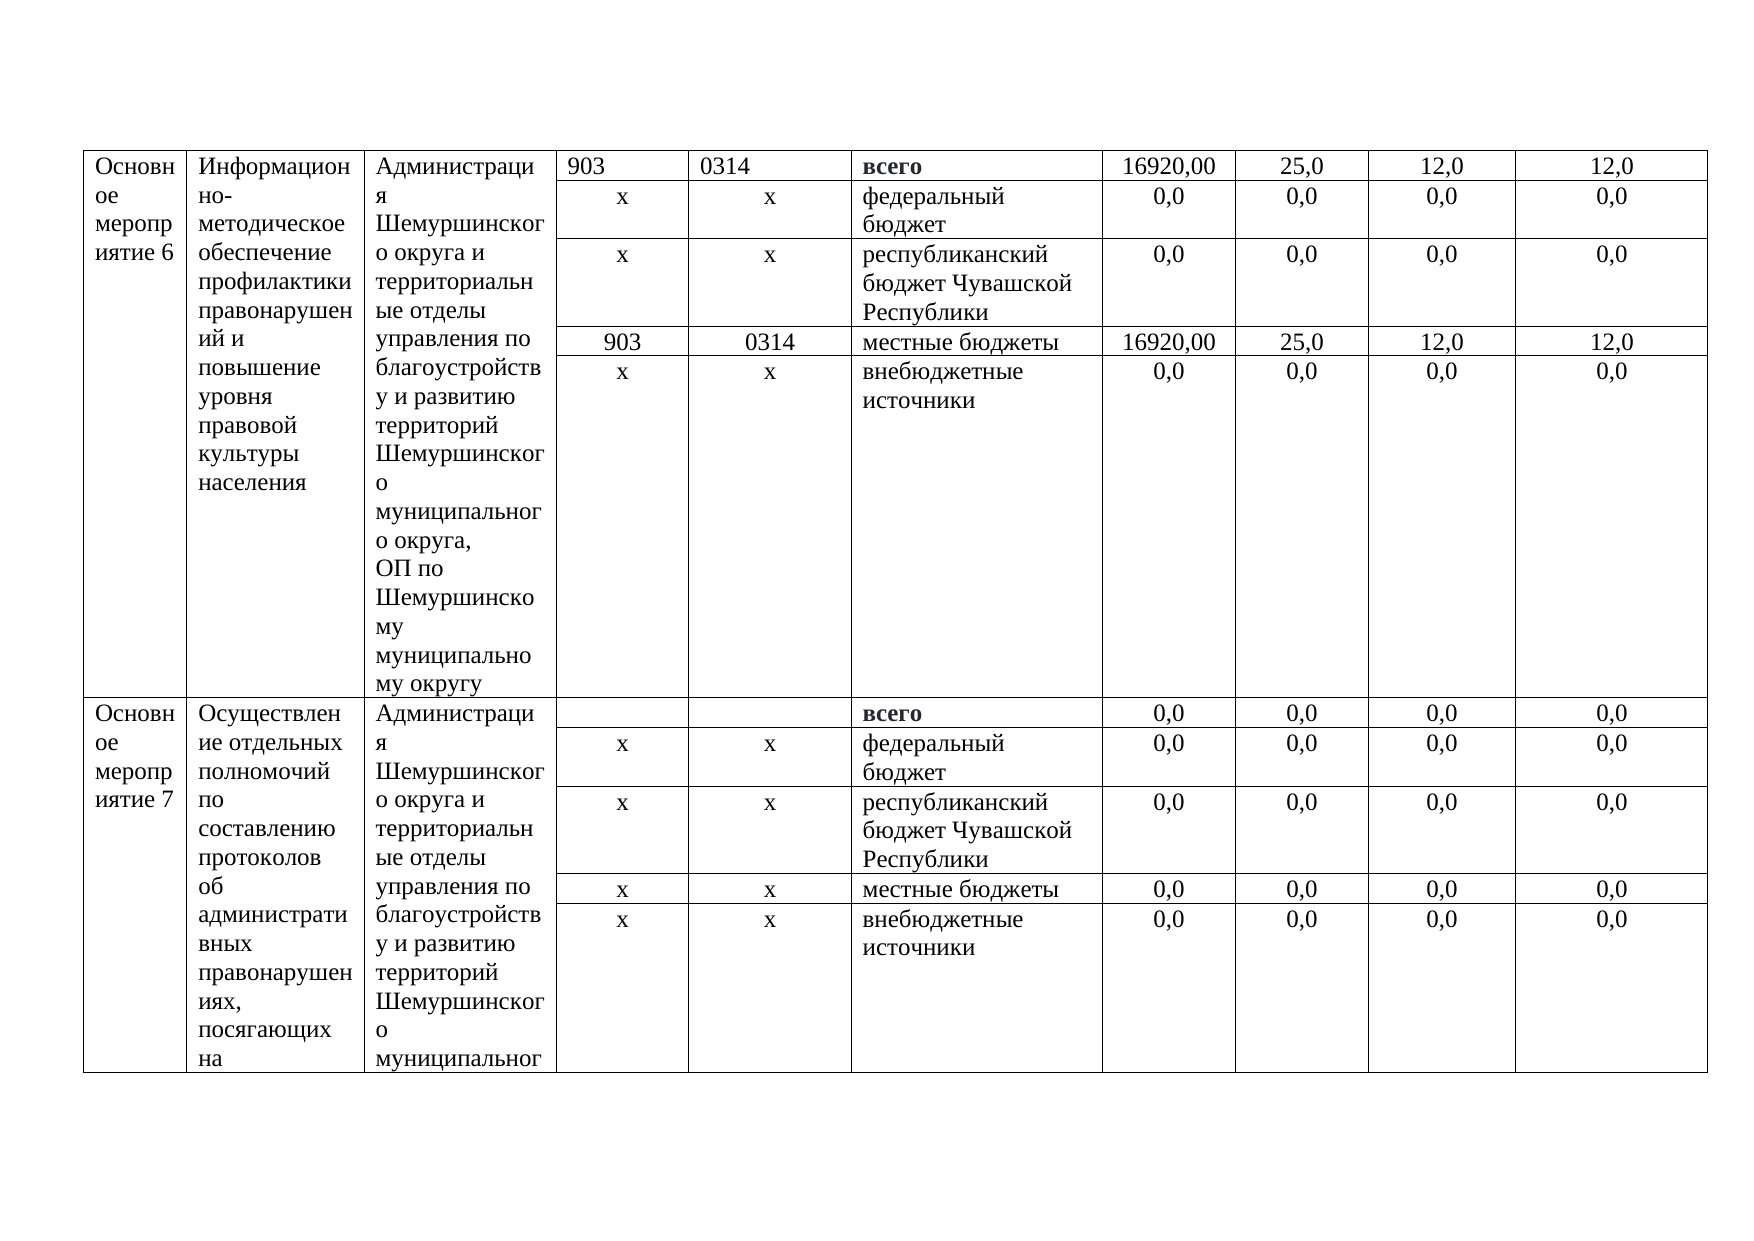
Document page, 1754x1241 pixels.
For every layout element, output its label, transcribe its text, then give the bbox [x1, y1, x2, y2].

table_cell 0,0 [1369, 874, 1515, 903]
table_cell 0,0 [1516, 239, 1707, 326]
table_cell местные бюджеты [852, 327, 1102, 355]
table_cell 0,0 [1236, 904, 1368, 1072]
table_cell x [557, 356, 688, 697]
table_cell 0,0 [1369, 239, 1515, 326]
table_cell 0,0 [1516, 698, 1707, 727]
table_cell 0,0 [1236, 874, 1368, 903]
table_cell внебюджетные источники [852, 356, 1102, 697]
table_cell x [689, 356, 851, 697]
table_cell х [689, 787, 851, 873]
table_cell 0,0 [1369, 698, 1515, 727]
table_cell 0,0 [1236, 787, 1368, 873]
table_cell республиканский бюджет Чувашской Республики [852, 787, 1102, 873]
table_cell 12,0 [1516, 327, 1707, 355]
table_cell x [689, 181, 851, 238]
table_cell 25,0 [1236, 327, 1368, 355]
table_cell 0,0 [1369, 904, 1515, 1072]
table_cell x [689, 904, 851, 1072]
table_cell 0,0 [1516, 728, 1707, 786]
table_cell 0,0 [1103, 239, 1235, 326]
table_cell республиканский бюджет Чувашской Республики [852, 239, 1102, 326]
table_cell 0,0 [1236, 181, 1368, 238]
table_cell 0,0 [1516, 874, 1707, 903]
table_cell Основное мероприятие 6 [84, 151, 186, 697]
table_cell всего [852, 151, 1102, 180]
table_cell 16920,00 [1103, 151, 1235, 180]
table_cell x [689, 874, 851, 903]
table_cell 0314 [689, 327, 851, 355]
table_cell 0,0 [1103, 874, 1235, 903]
table_cell 12,0 [1369, 151, 1515, 180]
table_cell 0,0 [1516, 787, 1707, 873]
table_cell 12,0 [1516, 151, 1707, 180]
table_cell 0,0 [1369, 787, 1515, 873]
table_cell 0,0 [1516, 904, 1707, 1072]
table_cell Информационно-методическое обеспечение профилактики правонарушений и повышение уровня правовой культуры населения [187, 151, 364, 697]
table_cell x [557, 874, 688, 903]
table_cell 0,0 [1236, 728, 1368, 786]
table_cell [689, 698, 851, 727]
table_cell 903 [557, 151, 688, 180]
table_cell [365, 151, 556, 697]
table_cell 0,0 [1103, 356, 1235, 697]
table_cell федеральный бюджет [852, 181, 1102, 238]
table_cell х [689, 239, 851, 326]
table_cell 0,0 [1103, 698, 1235, 727]
table_cell 25,0 [1236, 151, 1368, 180]
table_cell 0314 [689, 151, 851, 180]
table_cell x [557, 728, 688, 786]
table_cell 903 [557, 327, 688, 355]
table_cell 0,0 [1516, 181, 1707, 238]
table_cell Осуществление отдельных полномочий по составлению протоколов об административных правонарушениях, посягающих на общественный порядок и общественную безопасность [187, 698, 364, 1072]
table_cell 0,0 [1369, 356, 1515, 697]
table_cell х [557, 787, 688, 873]
table_cell федеральный бюджет [852, 728, 1102, 786]
table_cell всего [852, 698, 1102, 727]
table_cell x [557, 904, 688, 1072]
table_cell [557, 698, 688, 727]
table_cell 0,0 [1103, 728, 1235, 786]
table_cell местные бюджеты [852, 874, 1102, 903]
table_cell 12,0 [1369, 327, 1515, 355]
table_cell х [557, 239, 688, 326]
table_cell 0,0 [1103, 181, 1235, 238]
table_cell x [689, 728, 851, 786]
table_cell 0,0 [1369, 728, 1515, 786]
table_cell Основное мероприятие 7 [84, 698, 186, 1072]
table_cell 0,0 [1516, 356, 1707, 697]
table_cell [852, 904, 1102, 1072]
table_cell 0,0 [1236, 239, 1368, 326]
table_cell 0,0 [1236, 698, 1368, 727]
table_cell x [557, 181, 688, 238]
table_cell 16920,00 [1103, 327, 1235, 355]
table_cell 0,0 [1236, 356, 1368, 697]
table_cell 0,0 [1369, 181, 1515, 238]
table_cell 0,0 [1103, 904, 1235, 1072]
table_cell 0,0 [1103, 787, 1235, 873]
